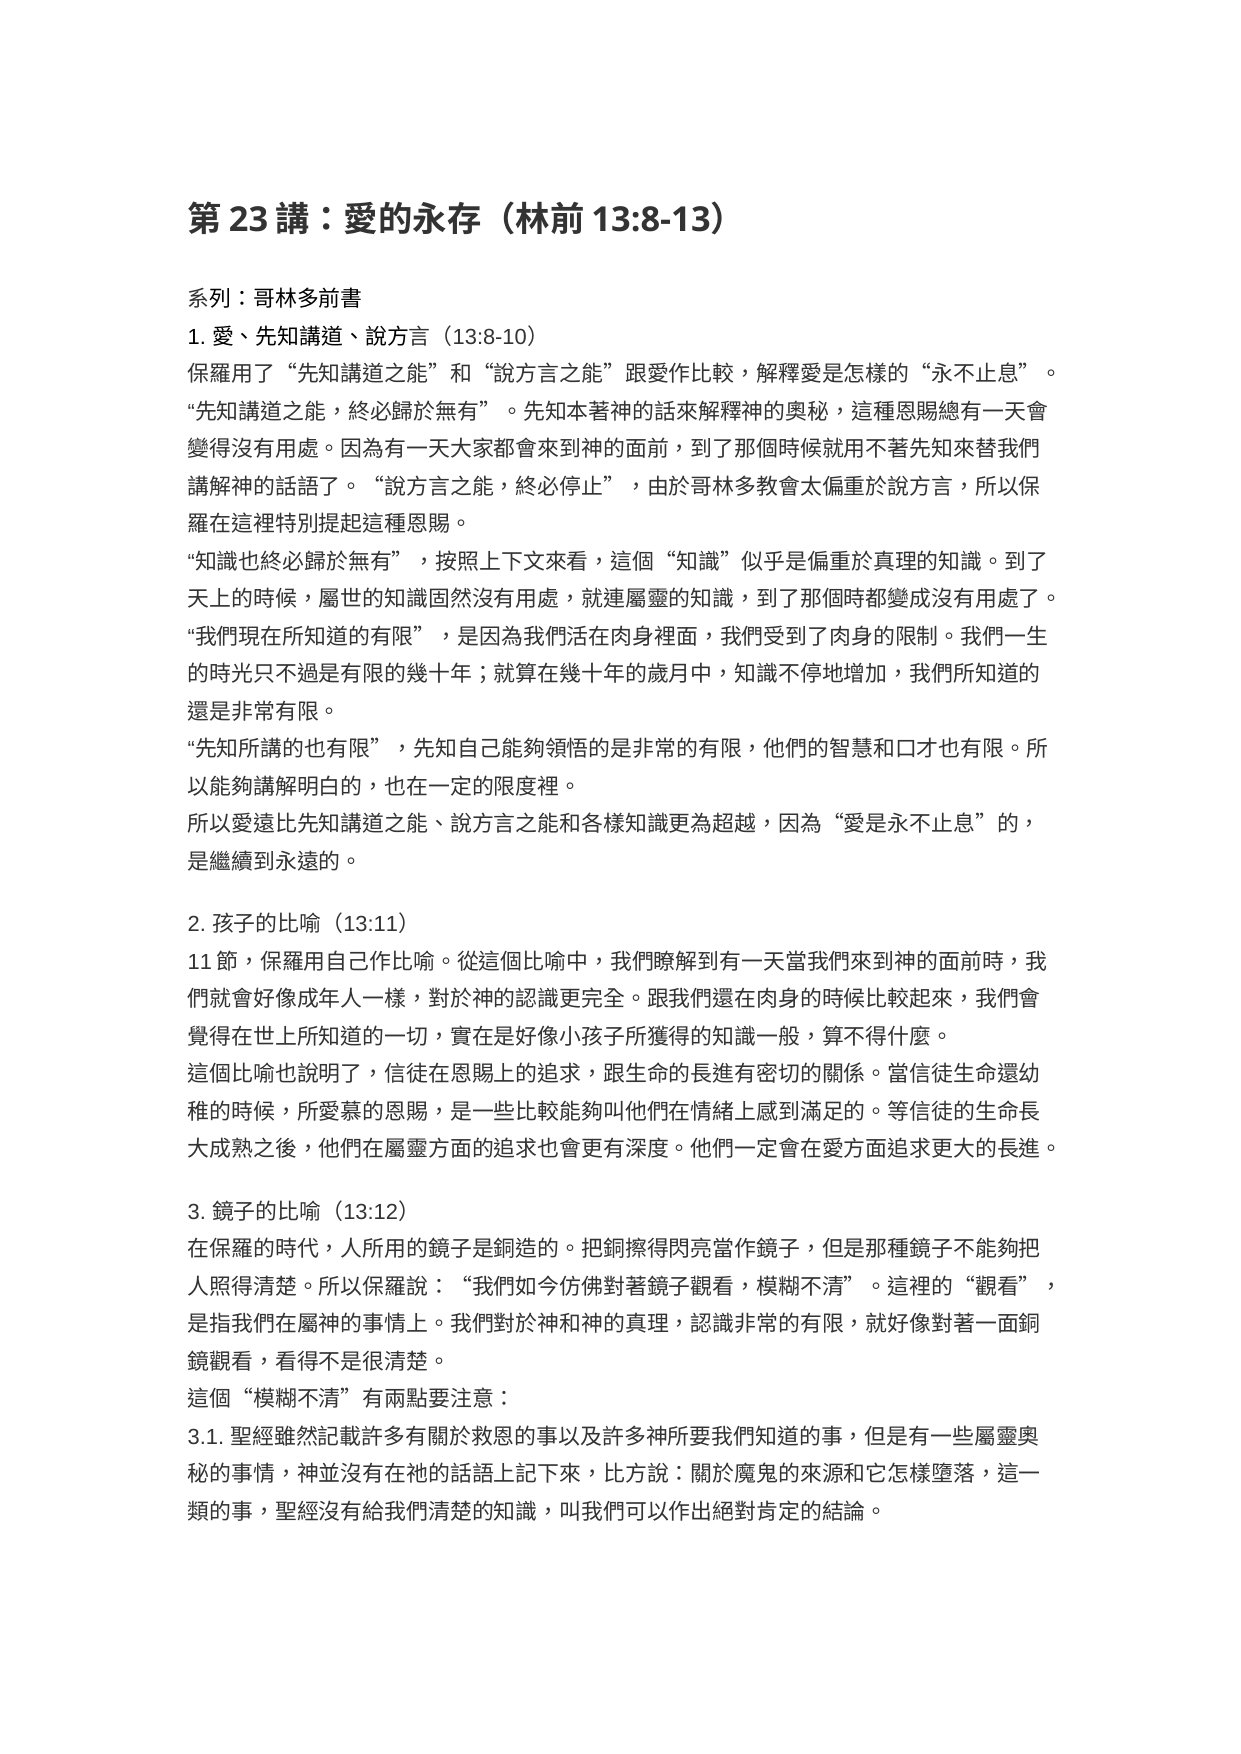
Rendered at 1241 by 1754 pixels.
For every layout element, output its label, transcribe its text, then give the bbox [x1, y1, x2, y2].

text 1. 愛、先知講道、說方言（13:8-10） 保羅用了“先知講道之能”和“說方言之能”跟愛作比較，解釋愛是怎樣的“永不止息”。 “先知講道之能，終必歸於無有”。先知本著神的話來解釋神的奧秘，這種恩賜總有一天會變得沒有用處。因為有一天大家都會來到神的面前，到了那個時候就用不著先知來替我們講解神的話語了。“說方言之能，終必停止”，由於哥林多教會太偏重於說方言，所以保羅在這裡特別提起這種恩賜。 “知識也終必歸於無有”，按照上下文來看，這個“知識”似乎是偏重於真理的知識。到了天上的時候，屬世的知識固然沒有用處，就連屬靈的知識，到了那個時都變成沒有用處了。 “我們現在所知道的有限”，是因為我們活在肉身裡面，我們受到了肉身的限制。我們一生的時光只不過是有限的幾十年；就算在幾十年的歲月中，知識不停地增加，我們所知道的還是非常有限。 “先知所講的也有限”，先知自己能夠領悟的是非常的有限，他們的智慧和口才也有限。所以能夠講解明白的，也在一定的限度裡。 所以愛遠比先知講道之能、說方言之能和各樣知識更為超越，因為“愛是永不止息”的，是繼續到永遠的。 [187, 316, 1053, 878]
text 2. 孩子的比喻（13:11） 11節，保羅用自己作比喻。從這個比喻中，我們瞭解到有一天當我們來到神的面前時，我們就會好像成年人一樣，對於神的認識更完全。跟我們還在肉身的時候比較起來，我們會覺得在世上所知道的一切，實在是好像小孩子所獲得的知識一般，算不得什麼。 這個比喻也說明了，信徒在恩賜上的追求，跟生命的長進有密切的關係。當信徒生命還幼稚的時候，所愛慕的恩賜，是一些比較能夠叫他們在情緒上感到滿足的。等信徒的生命長大成熟之後，他們在屬靈方面的追求也會更有深度。他們一定會在愛方面追求更大的長進。 [187, 903, 1053, 1166]
text 第23講：愛的永存（林前13:8-13） [187, 178, 1053, 253]
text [187, 1191, 1053, 1528]
text 系列：哥林多前書 [187, 278, 1053, 316]
